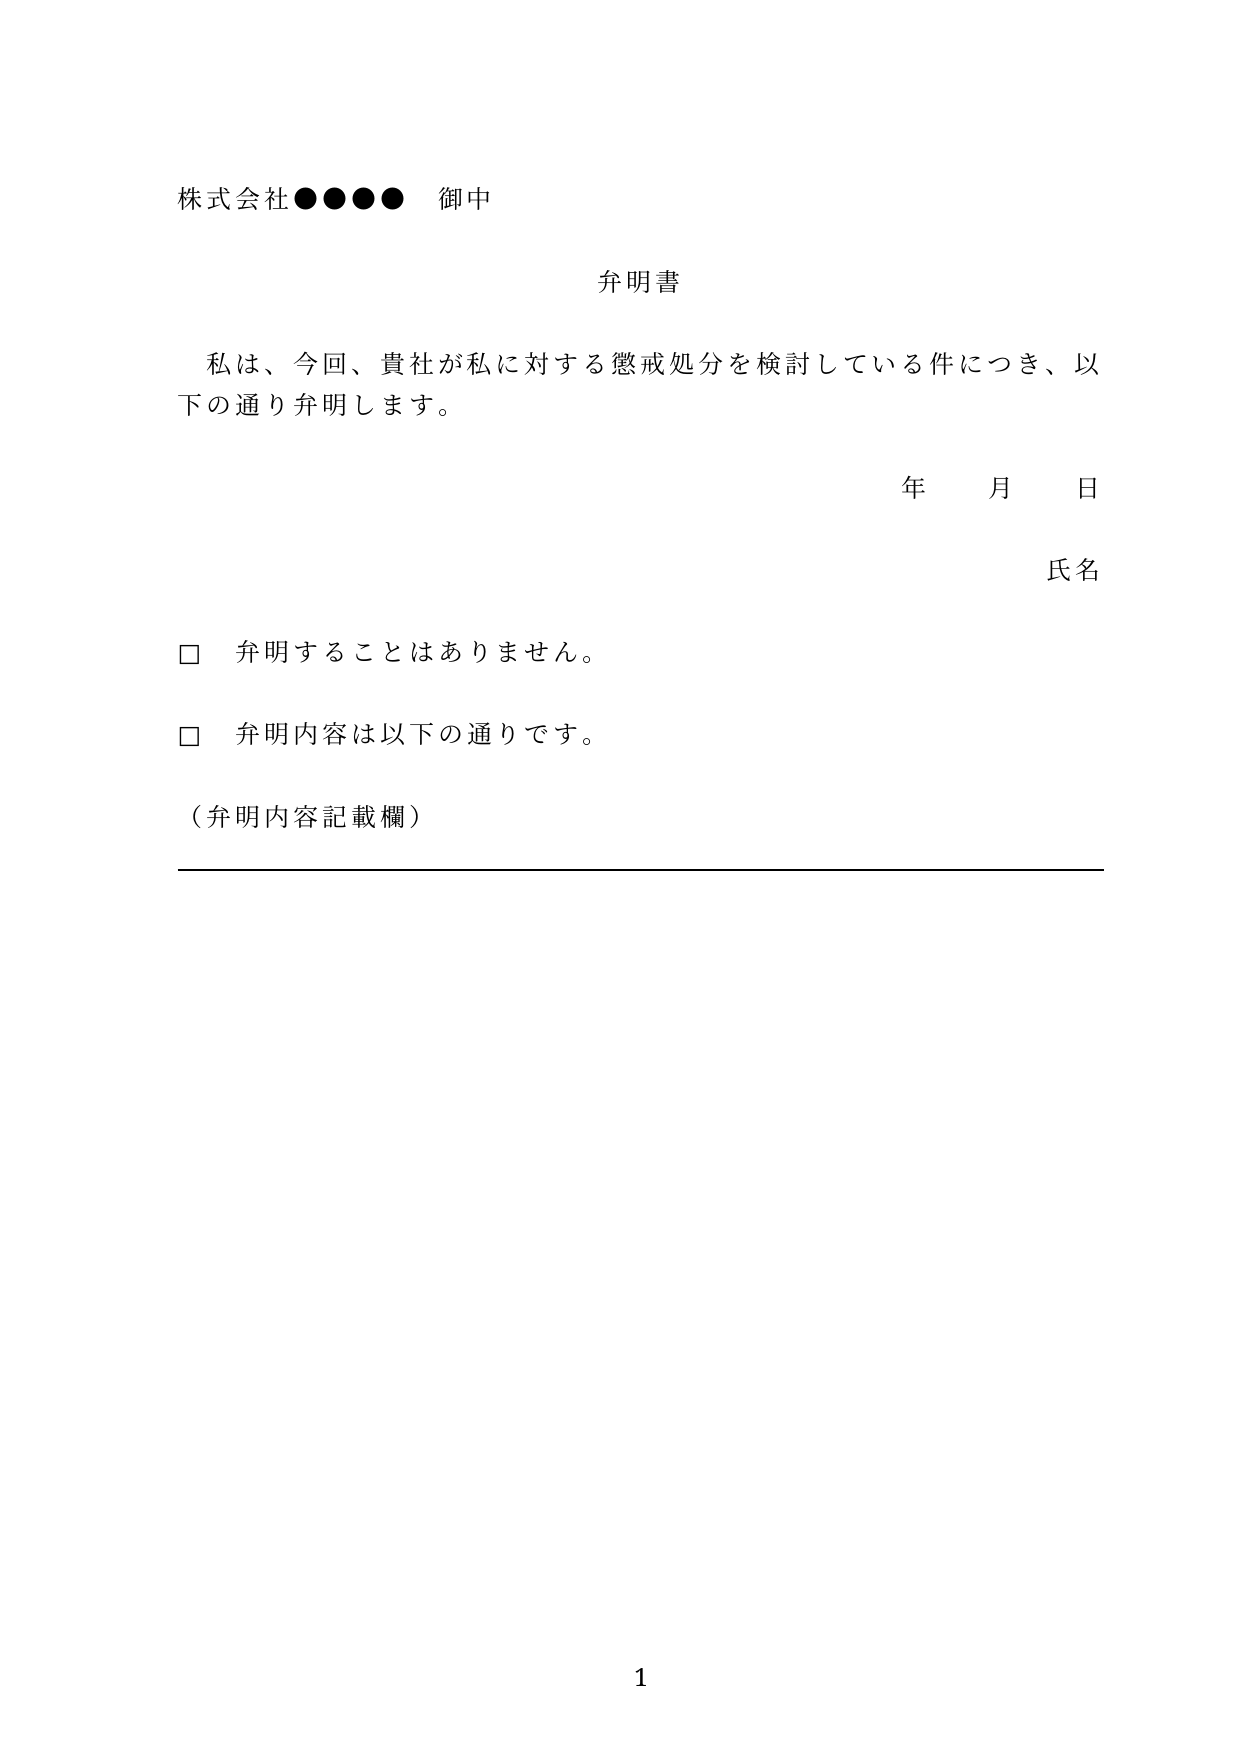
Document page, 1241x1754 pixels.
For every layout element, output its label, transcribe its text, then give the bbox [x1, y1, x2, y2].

text （弁明内容記載欄） [177, 795, 1104, 836]
list 弁明内容は以下の通りです。 [177, 712, 1104, 754]
text 氏名 [177, 548, 1104, 589]
text 株式会社●●●● 御中 [177, 178, 1104, 219]
text 私は、今回、貴社が私に対する懲戒処分を検討している件につき、以下の通り弁明します。 [177, 342, 1104, 424]
text 年 月 日 [177, 466, 1104, 507]
text 弁明書 [177, 260, 1104, 301]
list 弁明することはありません。 [177, 630, 1104, 671]
